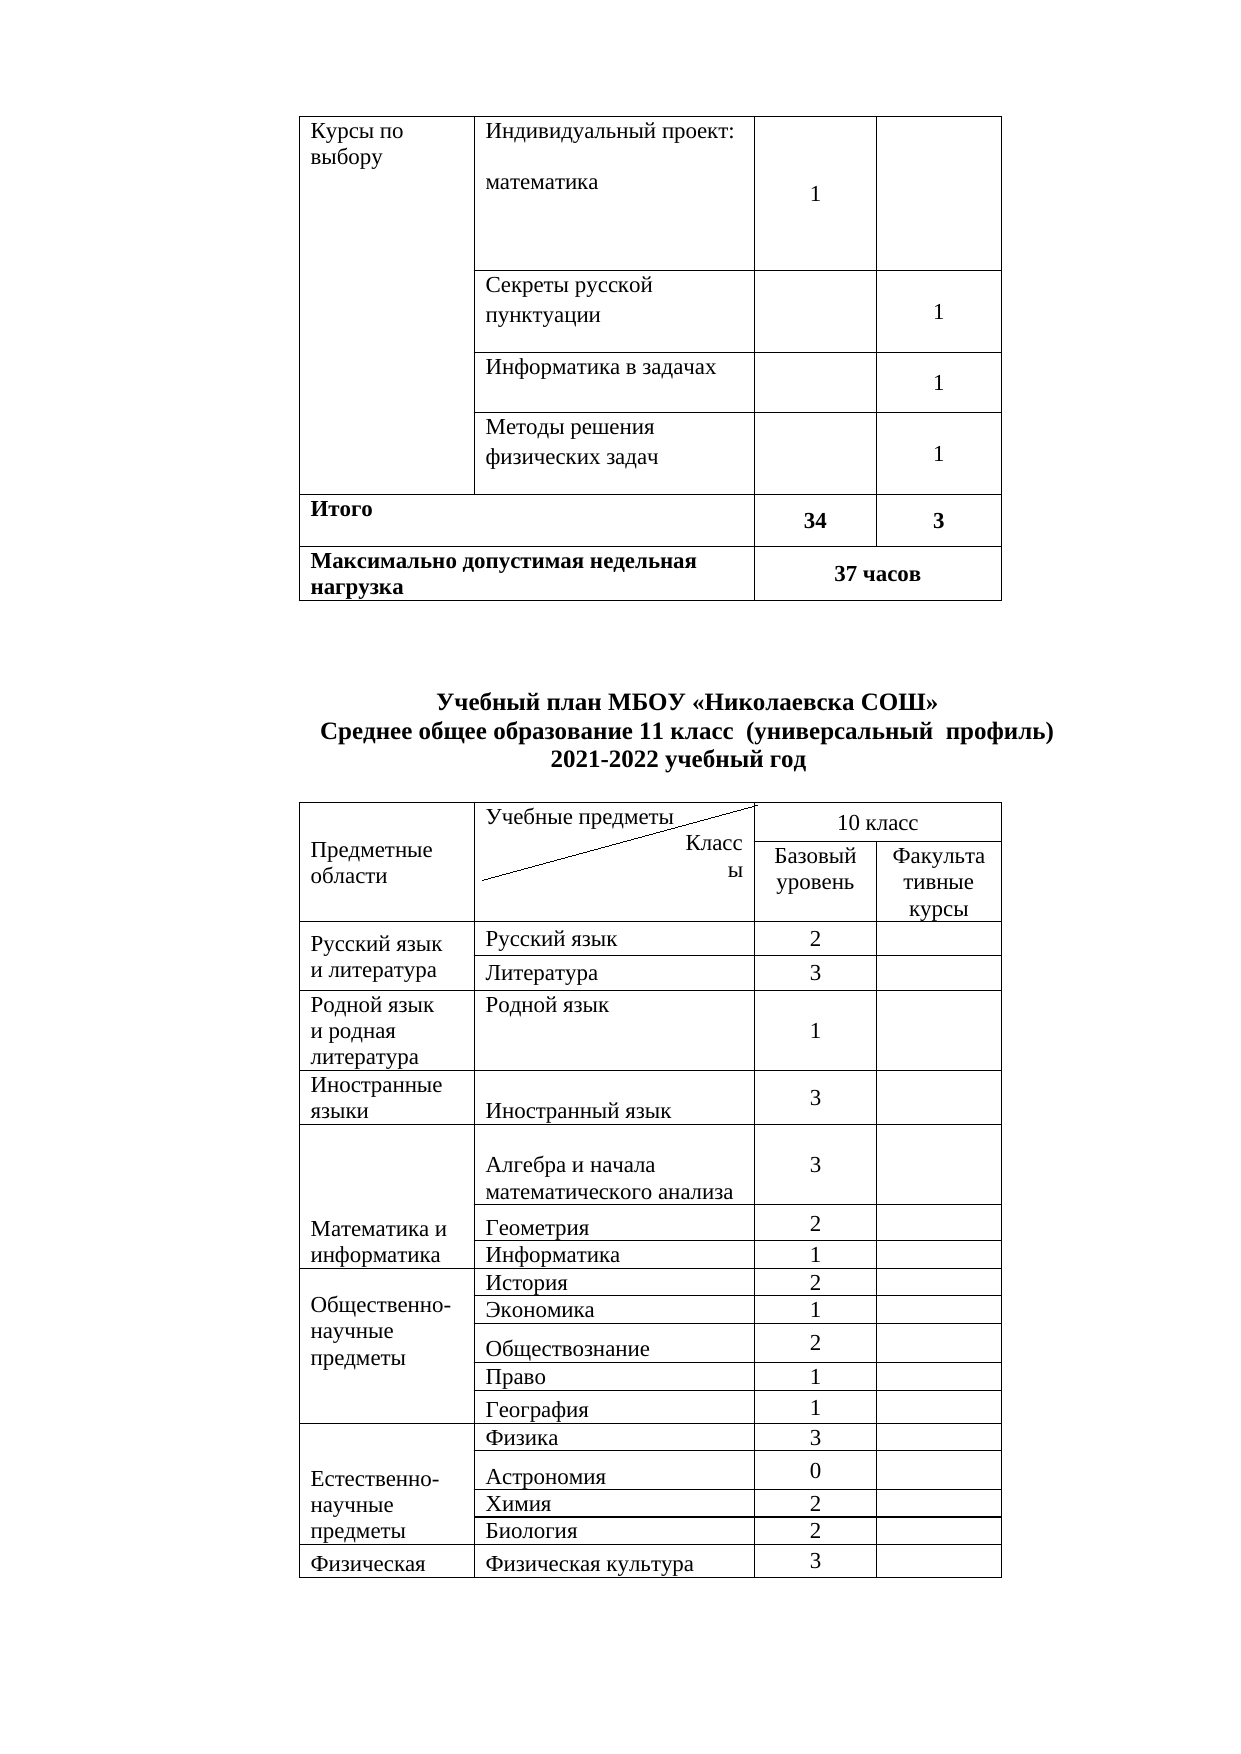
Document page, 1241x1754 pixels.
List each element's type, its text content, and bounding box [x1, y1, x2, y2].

table_cell 3 [755, 1071, 876, 1123]
table_cell Максимально допустимая недельная нагрузка [300, 547, 754, 600]
table_cell 0 [755, 1451, 876, 1489]
table_cell Методы решения физических задач [475, 413, 754, 494]
table_cell [877, 1071, 1001, 1123]
table_cell [877, 1269, 1001, 1295]
table_cell 1 [755, 1363, 876, 1390]
table_cell 2 [755, 1324, 876, 1362]
table_cell [877, 956, 1001, 990]
table_cell 34 [755, 495, 876, 546]
table_cell Факультативные курсы [877, 842, 1001, 921]
table_cell 1 [755, 1391, 876, 1423]
table_header 10 класс [755, 803, 1001, 841]
table_cell [877, 922, 1001, 954]
table_cell [877, 1324, 1001, 1362]
table_cell Итого [300, 495, 754, 546]
table_cell 2 [755, 1269, 876, 1295]
text 2021-2022 учебный год [133, 744, 1167, 773]
table_cell [877, 1296, 1001, 1323]
table_cell 3 [755, 1424, 876, 1450]
table_cell 37 часов [755, 547, 1001, 600]
table_cell 1 [877, 271, 1001, 352]
table_cell Обществознание [475, 1324, 754, 1362]
table_cell 3 [877, 495, 1001, 546]
table_cell [877, 1424, 1001, 1450]
table_cell Иностранный язык [475, 1071, 754, 1123]
table_cell [877, 1205, 1001, 1240]
table_cell Естественно- научные предметы [300, 1424, 474, 1544]
table_cell 2 [755, 1205, 876, 1240]
table_cell Математика и информатика [300, 1125, 474, 1268]
table_cell 1 [755, 991, 876, 1070]
table_cell [877, 1451, 1001, 1489]
text Среднее общее образование 11 класс (универсальный профиль) [133, 716, 1167, 744]
table_cell Русский язык [475, 922, 754, 954]
table_header Учебные предметы Классы [475, 803, 754, 921]
table_cell Биология [475, 1518, 754, 1544]
table_cell [877, 991, 1001, 1070]
table_cell Химия [475, 1490, 754, 1516]
table_cell Базовый уровень [755, 842, 876, 921]
table_cell Физическая культура [475, 1545, 754, 1577]
table_cell 1 [755, 1296, 876, 1323]
table_cell Литература [475, 956, 754, 990]
table_cell [877, 1125, 1001, 1204]
table_cell География [475, 1391, 754, 1423]
table_cell [755, 353, 876, 412]
table_cell 2 [755, 922, 876, 954]
table_cell [755, 413, 876, 494]
table_cell Информатика в задачах [475, 353, 754, 412]
table_cell Секреты русской пунктуации [475, 271, 754, 352]
table_cell [877, 1490, 1001, 1516]
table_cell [300, 1545, 474, 1577]
table_cell 1 [755, 117, 876, 270]
table_cell 2 [755, 1518, 876, 1544]
table_cell 1 [755, 1241, 876, 1268]
table_cell [877, 1545, 1001, 1577]
table_cell Информатика [475, 1241, 754, 1268]
table_cell Русский язык и литература [300, 922, 474, 990]
table_cell Алгебра и начала математического анализа [475, 1125, 754, 1204]
table_cell 1 [877, 353, 1001, 412]
table_cell История [475, 1269, 754, 1295]
table_cell 2 [755, 1490, 876, 1516]
table_cell [877, 1363, 1001, 1390]
table_cell [877, 1241, 1001, 1268]
table_cell Экономика [475, 1296, 754, 1323]
table_cell Курсы по выбору [300, 117, 474, 494]
table_cell [877, 1518, 1001, 1544]
table_cell 3 [755, 1125, 876, 1204]
table_cell Общественно-научные предметы [300, 1269, 474, 1423]
table_cell Родной язык [475, 991, 754, 1070]
table_cell Астрономия [475, 1451, 754, 1489]
table_header Предметные области [300, 803, 474, 921]
table_cell [877, 1391, 1001, 1423]
table_cell Физика [475, 1424, 754, 1450]
table_cell 1 [877, 413, 1001, 494]
text Учебный план МБОУ «Николаевска СОШ» [133, 687, 1167, 716]
table_cell 3 [755, 956, 876, 990]
table_cell [877, 117, 1001, 270]
table_cell [755, 271, 876, 352]
table_cell Геометрия [475, 1205, 754, 1240]
table_cell Право [475, 1363, 754, 1390]
table_cell 3 [755, 1545, 876, 1577]
table_cell Родной язык и родная литература [300, 991, 474, 1070]
table_cell Иностранные языки [300, 1071, 474, 1123]
table_cell Индивидуальный проект: математика [475, 117, 754, 270]
